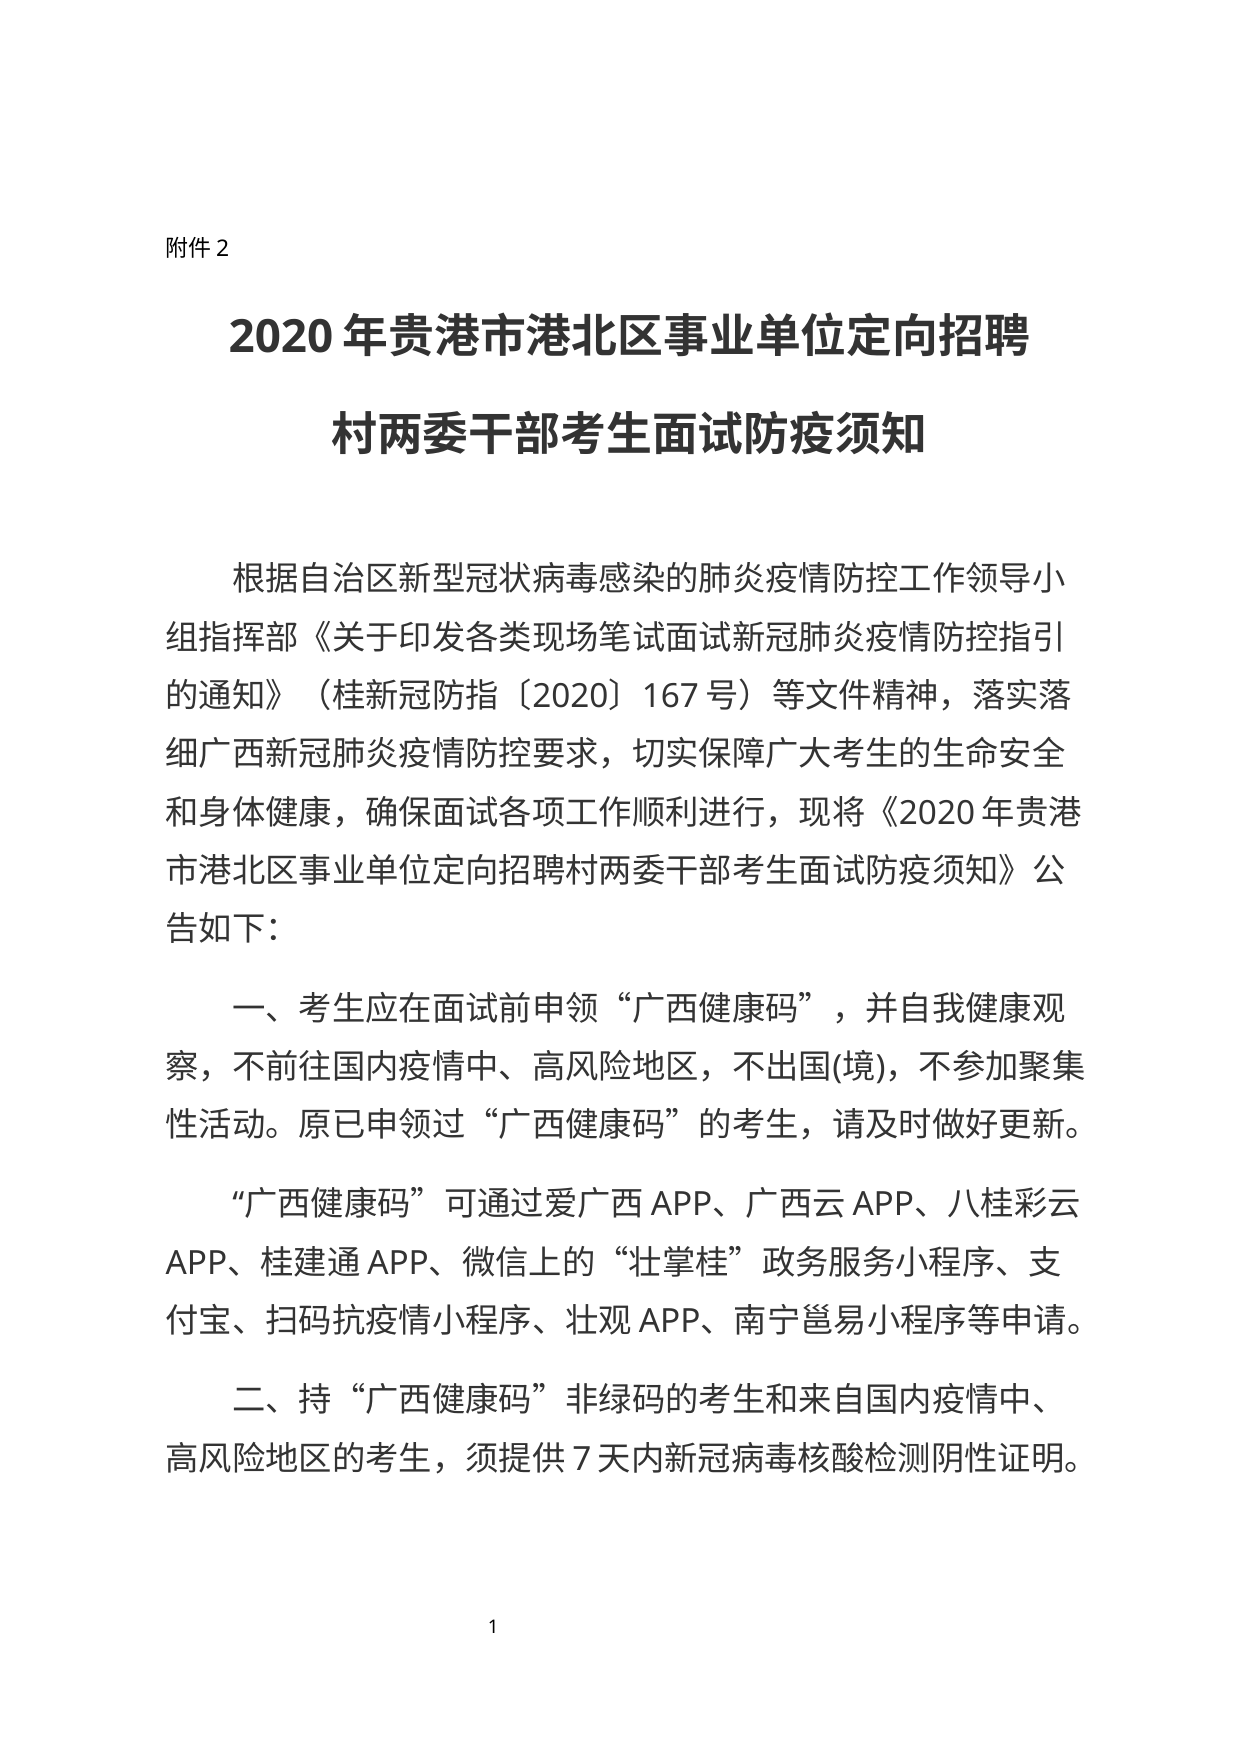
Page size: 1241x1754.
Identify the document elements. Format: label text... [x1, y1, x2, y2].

text “广西健康码”可通过爱广西APP、广西云APP、八桂彩云APP、桂建通APP、微信上的“壮掌桂”政务服务小程序、支付宝、扫码抗疫情小程序、壮观APP、南宁邕易小程序等申请。 [165, 1169, 1093, 1344]
text 根据自治区新型冠状病毒感染的肺炎疫情防控工作领导小组指挥部《关于印发各类现场笔试面试新冠肺炎疫情防控指引的通知》（桂新冠防指〔2020〕167号）等文件精神，落实落细广西新冠肺炎疫情防控要求，切实保障广大考生的生命安全和身体健康，确保面试各项工作顺利进行，现将《2020年贵港市港北区事业单位定向招聘村两委干部考生面试防疫须知》公告如下： [165, 544, 1093, 952]
text 二、持“广西健康码”非绿码的考生和来自国内疫情中、高风险地区的考生，须提供7天内新冠病毒核酸检测阴性证明。 [165, 1365, 1093, 1482]
text 一、考生应在面试前申领“广西健康码”，并自我健康观察，不前往国内疫情中、高风险地区，不出国(境)，不参加聚集性活动。原已申领过“广西健康码”的考生，请及时做好更新。 [165, 973, 1093, 1148]
text 附件2 [165, 230, 1093, 263]
text 2020年贵港市港北区事业单位定向招聘 [165, 284, 1093, 382]
text 村两委干部考生面试防疫须知 [165, 382, 1093, 479]
